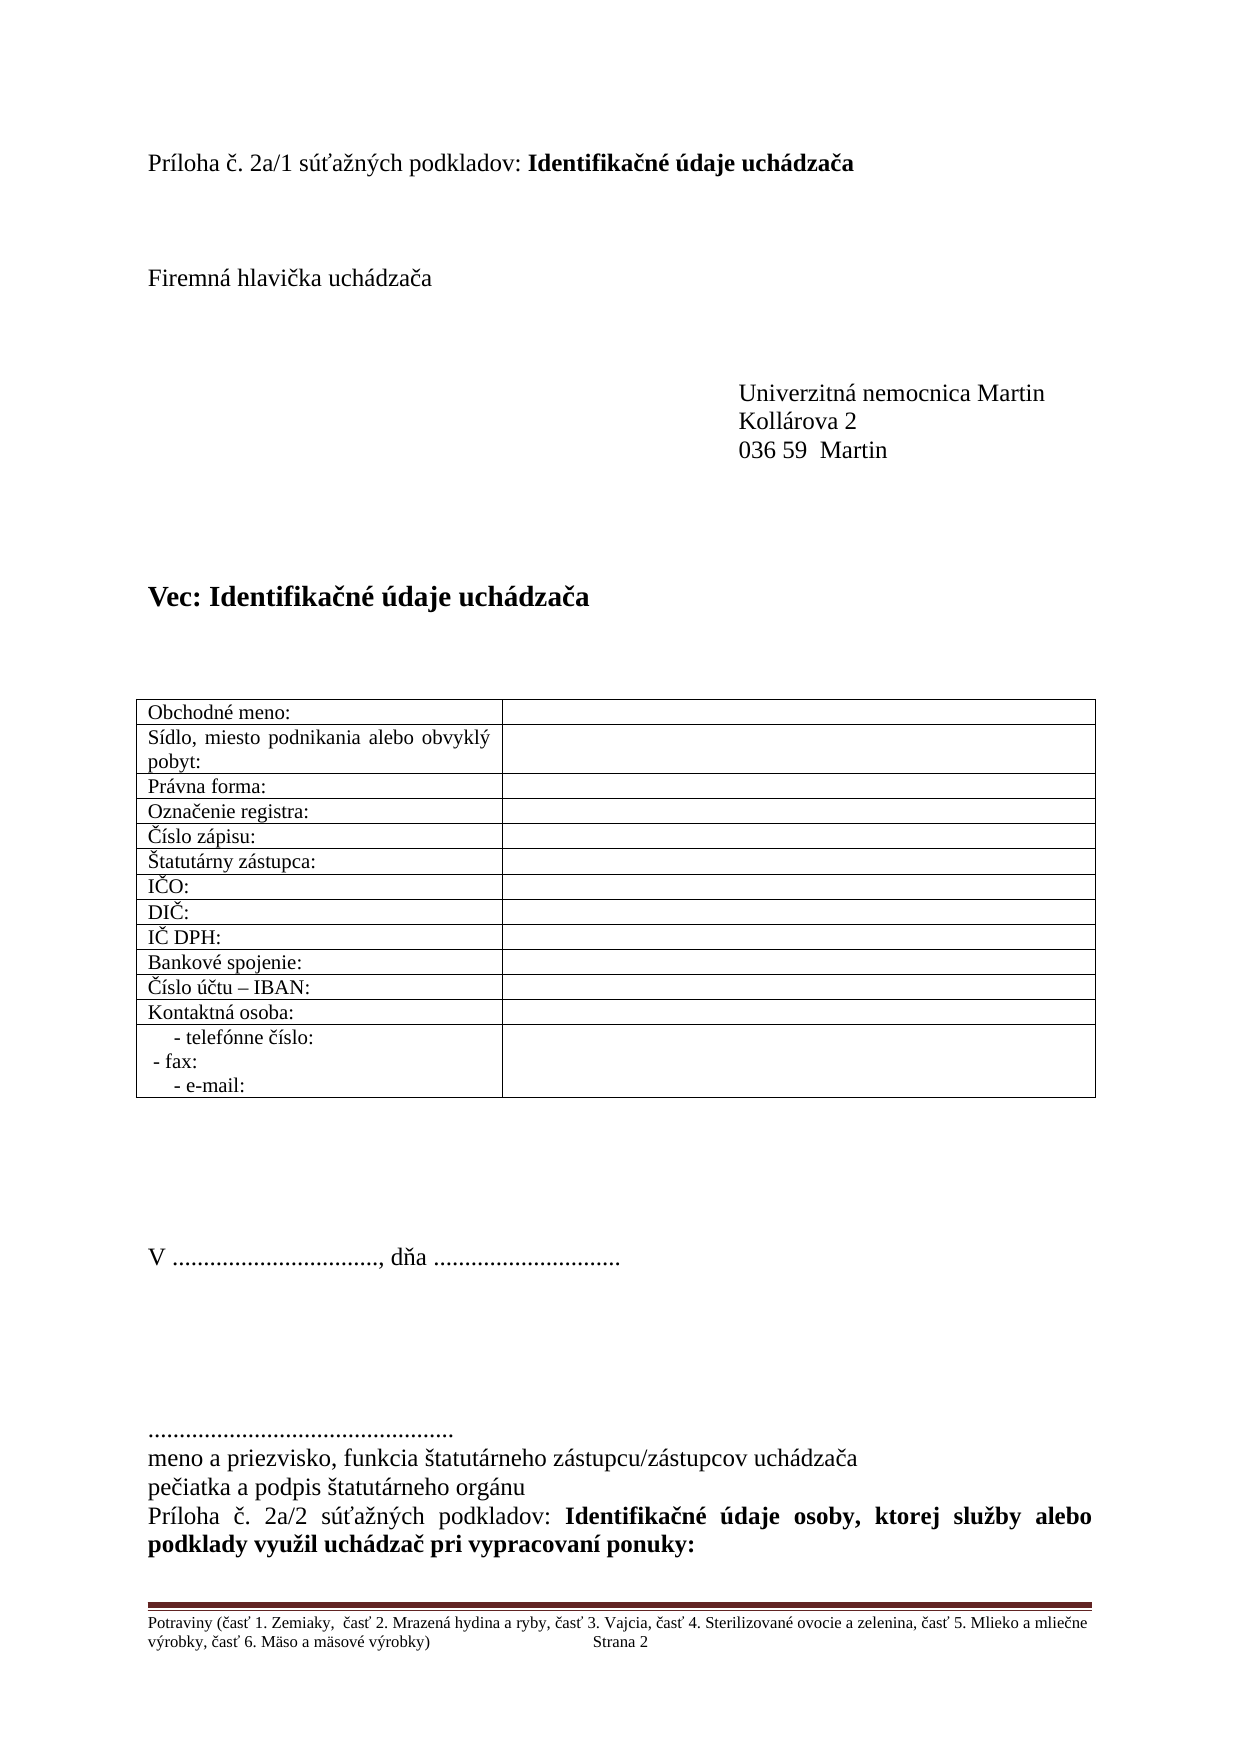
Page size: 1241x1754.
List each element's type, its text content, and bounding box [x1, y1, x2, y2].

table_cell DIČ: [137, 900, 502, 924]
table_cell [503, 925, 1095, 949]
table_cell [503, 1000, 1095, 1024]
text Univerzitná nemocnica Martin [738, 378, 1092, 406]
table_cell [503, 1025, 1095, 1097]
text Kollárova 2 [738, 406, 1092, 435]
table_cell Číslo účtu – IBAN: [137, 975, 502, 999]
table_cell Bankové spojenie: [137, 950, 502, 974]
table_cell Právna forma: [137, 774, 502, 798]
text Príloha č. 2a/1 súťažných podkladov: Identifikačné údaje uchádzača [148, 148, 1092, 176]
table_cell Kontaktná osoba: [137, 1000, 502, 1024]
table_header Obchodné meno: [137, 700, 502, 724]
table_cell [503, 725, 1095, 773]
text 036 59 Martin [738, 435, 1092, 464]
text V ................................., dňa .............................. [148, 1242, 1092, 1271]
table_cell Číslo zápisu: [137, 824, 502, 848]
table_cell IČO: [137, 875, 502, 898]
table_cell [503, 799, 1095, 823]
table_cell Sídlo, miesto podnikania alebo obvyklý pobyt: [137, 725, 502, 773]
table_cell Štatutárny zástupca: [137, 849, 502, 873]
table_cell IČ DPH: [137, 925, 502, 949]
table_cell [503, 900, 1095, 924]
table_cell - telefónne číslo: - fax: - e-mail: [137, 1025, 502, 1097]
subtitle Firemná hlavička uchádzača [148, 263, 1092, 291]
table_header [503, 700, 1095, 724]
table_cell [503, 824, 1095, 848]
text meno a priezvisko, funkcia štatutárneho zástupcu/zástupcov uchádzača [148, 1443, 1092, 1472]
table_cell [503, 849, 1095, 873]
table_cell Označenie registra: [137, 799, 502, 823]
table_cell [503, 950, 1095, 974]
text ................................................. [148, 1414, 1092, 1443]
table_cell [503, 975, 1095, 999]
table_cell [503, 774, 1095, 798]
text Príloha č. 2a/2 súťažných podkladov: Identifikačné údaje osoby, ktorej služby alebo podklady využil uchádzač pri vypracovaní ponuky: [148, 1501, 1092, 1558]
table_cell [503, 875, 1095, 898]
subtitle Vec: Identifikačné údaje uchádzača [148, 579, 1092, 612]
text pečiatka a podpis štatutárneho orgánu [148, 1472, 1092, 1501]
